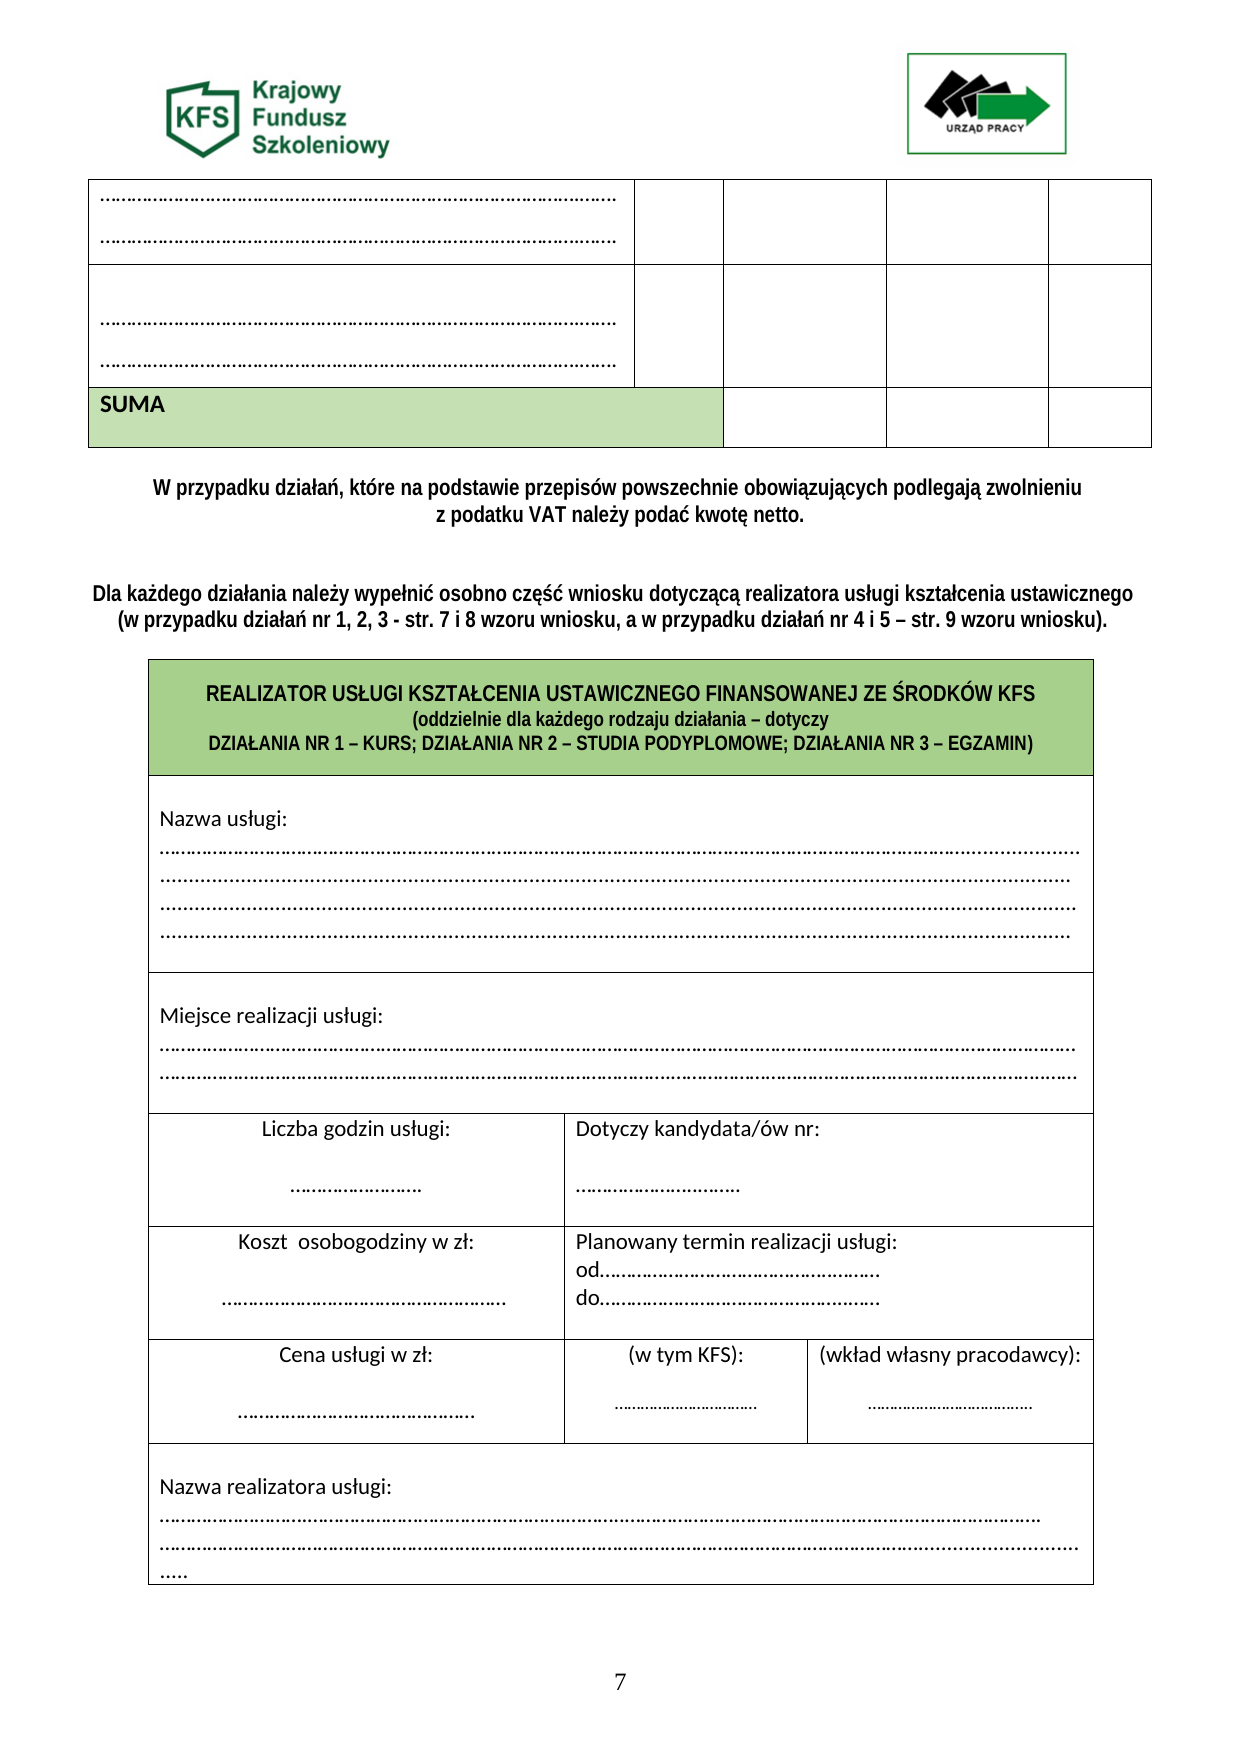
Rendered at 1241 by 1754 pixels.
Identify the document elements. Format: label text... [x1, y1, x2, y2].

table_cell (wkład własny pracodawcy): ……………………………….. [808, 1340, 1093, 1443]
table_cell SUMA [89, 388, 723, 447]
table_cell [1049, 265, 1151, 387]
table_cell Planowany termin realizacji usługi: od……………………………………..……… do………………………………………..…… [565, 1227, 1093, 1339]
text Dla każdego działania należy wypełnić osobno część wniosku dotyczącą realizatora usługi kształcenia ustawicznego [74, 580, 1152, 606]
table_cell Koszt osobogodziny w zł: ……………………………………………… [149, 1227, 564, 1339]
picture [883, 29, 1091, 179]
table_cell ……………………………………………………………………………….……. ……………………………………………………………………………….……. [89, 265, 634, 387]
table_cell [635, 265, 723, 387]
table_cell ……………………………………………………………………………….……. ……………………………………………………………………………….……. [89, 180, 634, 264]
table_cell [887, 388, 1048, 447]
text W przypadku działań, które na podstawie przepisów powszechnie obowiązujących podlegają zwolnieniu z podatku VAT należy podać kwotę netto. [148, 474, 1093, 527]
table_cell [724, 388, 886, 447]
table_cell Liczba godzin usługi: ……………………. [149, 1114, 564, 1226]
table_cell [887, 265, 1048, 387]
table_cell [1049, 388, 1151, 447]
table_header REALIZATOR USŁUGI KSZTAŁCENIA USTAWICZNEGO FINANSOWANEJ ZE ŚRODKÓW KFS (oddzielnie dla każdego rodzaju działania – dotyczy DZIAŁANIA NR 1 – KURS; DZIAŁANIA NR 2 – STUDIA PODYPLOMOWE; DZIAŁANIA NR 3 – EGZAMIN) [149, 660, 1093, 775]
table_cell (w tym KFS): …………………………… [565, 1340, 807, 1443]
table_cell [724, 180, 886, 264]
table_cell Dotyczy kandydata/ów nr: …………………..…….. [565, 1114, 1093, 1226]
table_cell Miejsce realizacji usługi: ……………………………………………………………………………………………………………………………………………………………………………………………………………………………………………….……………………………………………………………..…… [149, 973, 1093, 1113]
table_cell [635, 180, 723, 264]
picture [147, 60, 409, 179]
table_cell Cena usługi w zł: ……………………………………… [149, 1340, 564, 1443]
table_cell [724, 265, 886, 387]
text (w przypadku działań nr 1, 2, 3 - str. 7 i 8 wzoru wniosku, a w przypadku działań nr 4 i 5 – str. 9 wzoru wniosku). [74, 606, 1152, 632]
table_cell [887, 180, 1048, 264]
table_cell [1049, 180, 1151, 264]
table_cell Nazwa usługi: ……………………………………………………………………………………………………………………………………….................................................................................................................................................................................. ............................................................................................................................................................... .............................................................................................................................................................. [149, 776, 1093, 972]
